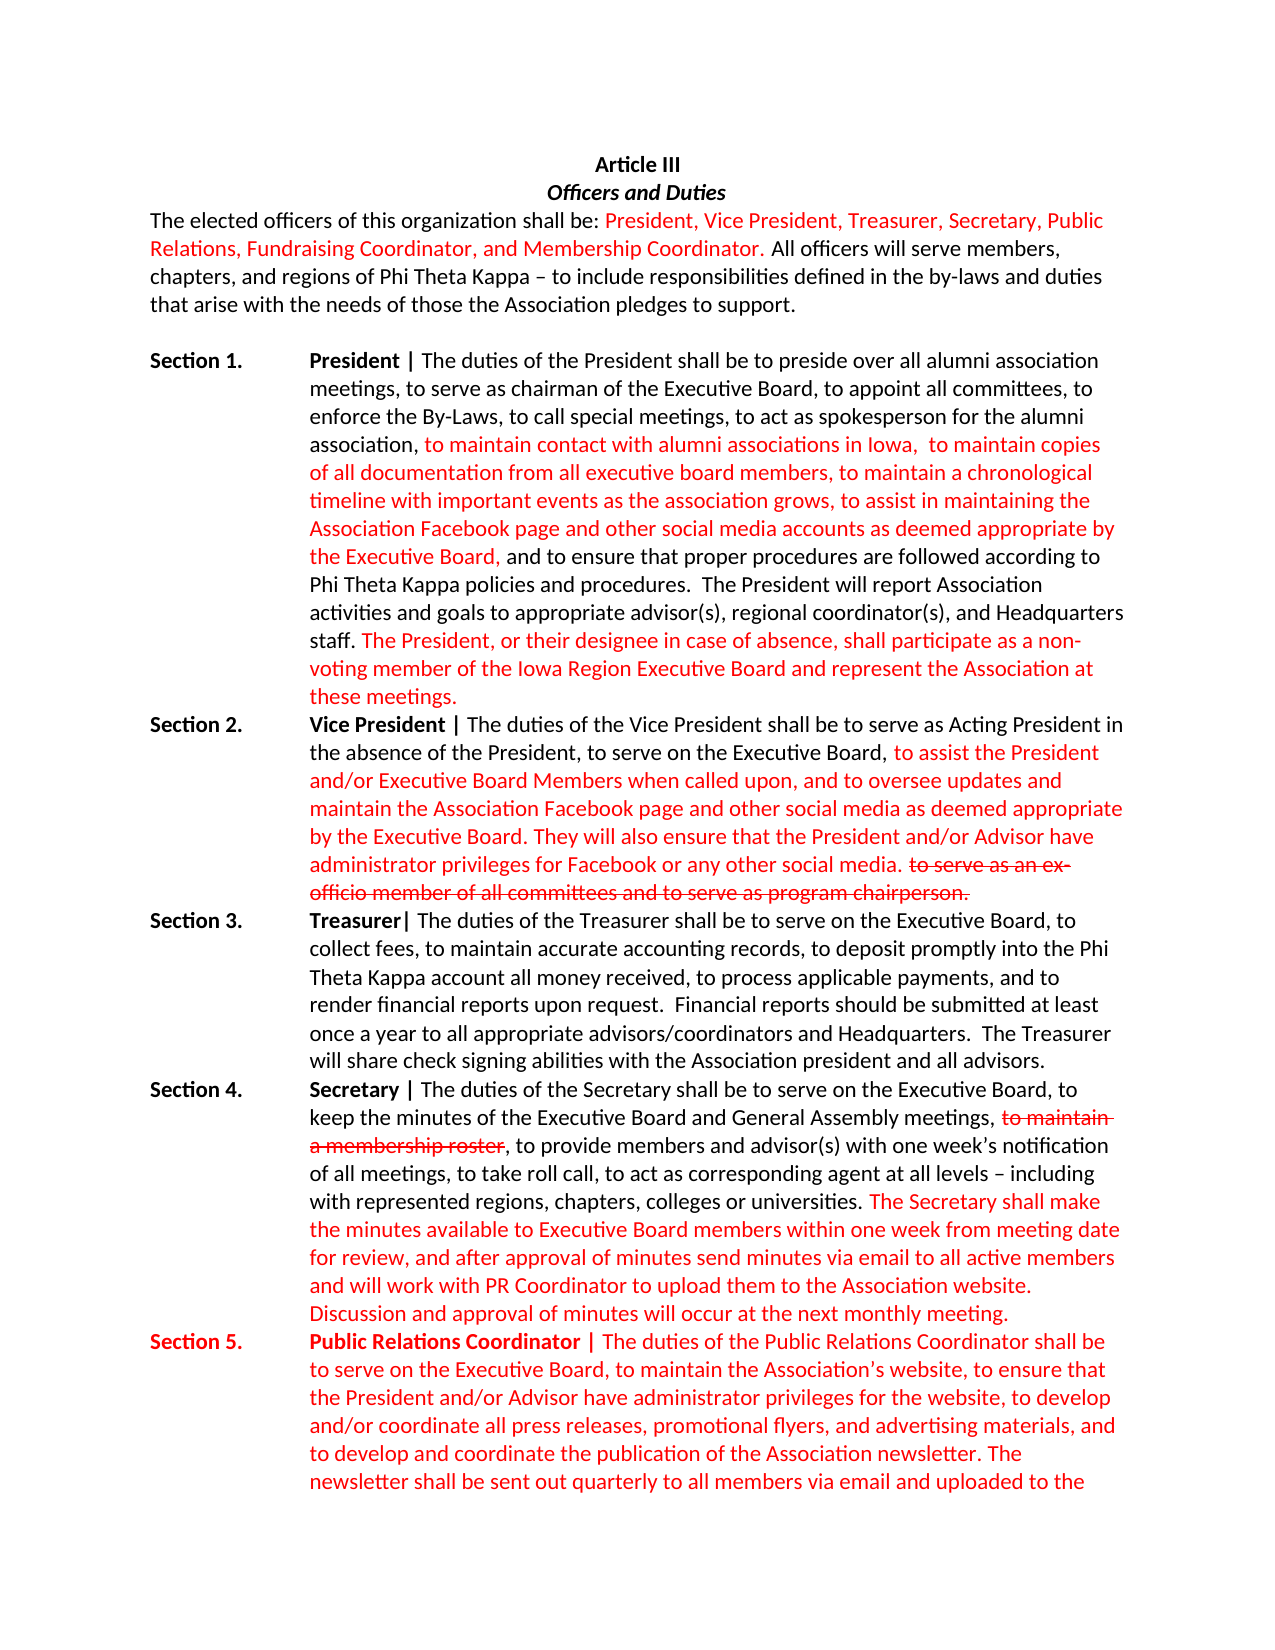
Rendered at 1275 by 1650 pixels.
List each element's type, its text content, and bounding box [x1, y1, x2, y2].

text Article III [150, 150, 1125, 178]
text Section 4. Secretary | The duties of the Secretary shall be to serve on the Executive Board, to keep the minutes of the Executive Board and General Assembly meetings, to maintain a membership roster, to provide members and advisor(s) with one week’s notification of all meetings, to take roll call, to act as corresponding agent at all levels – including with represented regions, chapters, colleges or universities. The Secretary shall make the minutes available to Executive Board members within one week from meeting date for review, and after approval of minutes send minutes via email to all active members and will work with PR Coordinator to upload them to the Association website. Discussion and approval of minutes will occur at the next monthly meeting. [150, 1075, 1125, 1327]
text The elected officers of this organization shall be: President, Vice President, Treasurer, Secretary, Public Relations, Fundraising Coordinator, and Membership Coordinator. All officers will serve members, chapters, and regions of Phi Theta Kappa – to include responsibilities defined in the by-laws and duties that arise with the needs of those the Association pledges to support. [150, 206, 1125, 318]
text Officers and Duties [150, 178, 1125, 206]
text Section 3. Treasurer| The duties of the Treasurer shall be to serve on the Executive Board, to collect fees, to maintain accurate accounting records, to deposit promptly into the Phi Theta Kappa account all money received, to process applicable payments, and to render financial reports upon request. Financial reports should be submitted at least once a year to all appropriate advisors/coordinators and Headquarters. The Treasurer will share check signing abilities with the Association president and all advisors. [150, 907, 1125, 1075]
text Section 1. President | The duties of the President shall be to preside over all alumni association meetings, to serve as chairman of the Executive Board, to appoint all committees, to enforce the By-Laws, to call special meetings, to act as spokesperson for the alumni association, to maintain contact with alumni associations in Iowa, to maintain copies of all documentation from all executive board members, to maintain a chronological timeline with important events as the association grows, to assist in maintaining the Association Facebook page and other social media accounts as deemed appropriate by the Executive Board, and to ensure that proper procedures are followed according to Phi Theta Kappa policies and procedures. The President will report Association activities and goals to appropriate advisor(s), regional coordinator(s), and Headquarters staff. The President, or their designee in case of absence, shall participate as a non-voting member of the Iowa Region Executive Board and represent the Association at these meetings. [150, 346, 1125, 710]
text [150, 1327, 1125, 1495]
text Section 2. Vice President | The duties of the Vice President shall be to serve as Acting President in the absence of the President, to serve on the Executive Board, to assist the President and/or Executive Board Members when called upon, and to oversee updates and maintain the Association Facebook page and other social media as deemed appropriate by the Executive Board. They will also ensure that the President and/or Advisor have administrator privileges for Facebook or any other social media. to serve as an ex-officio member of all committees and to serve as program chairperson. [150, 710, 1125, 907]
